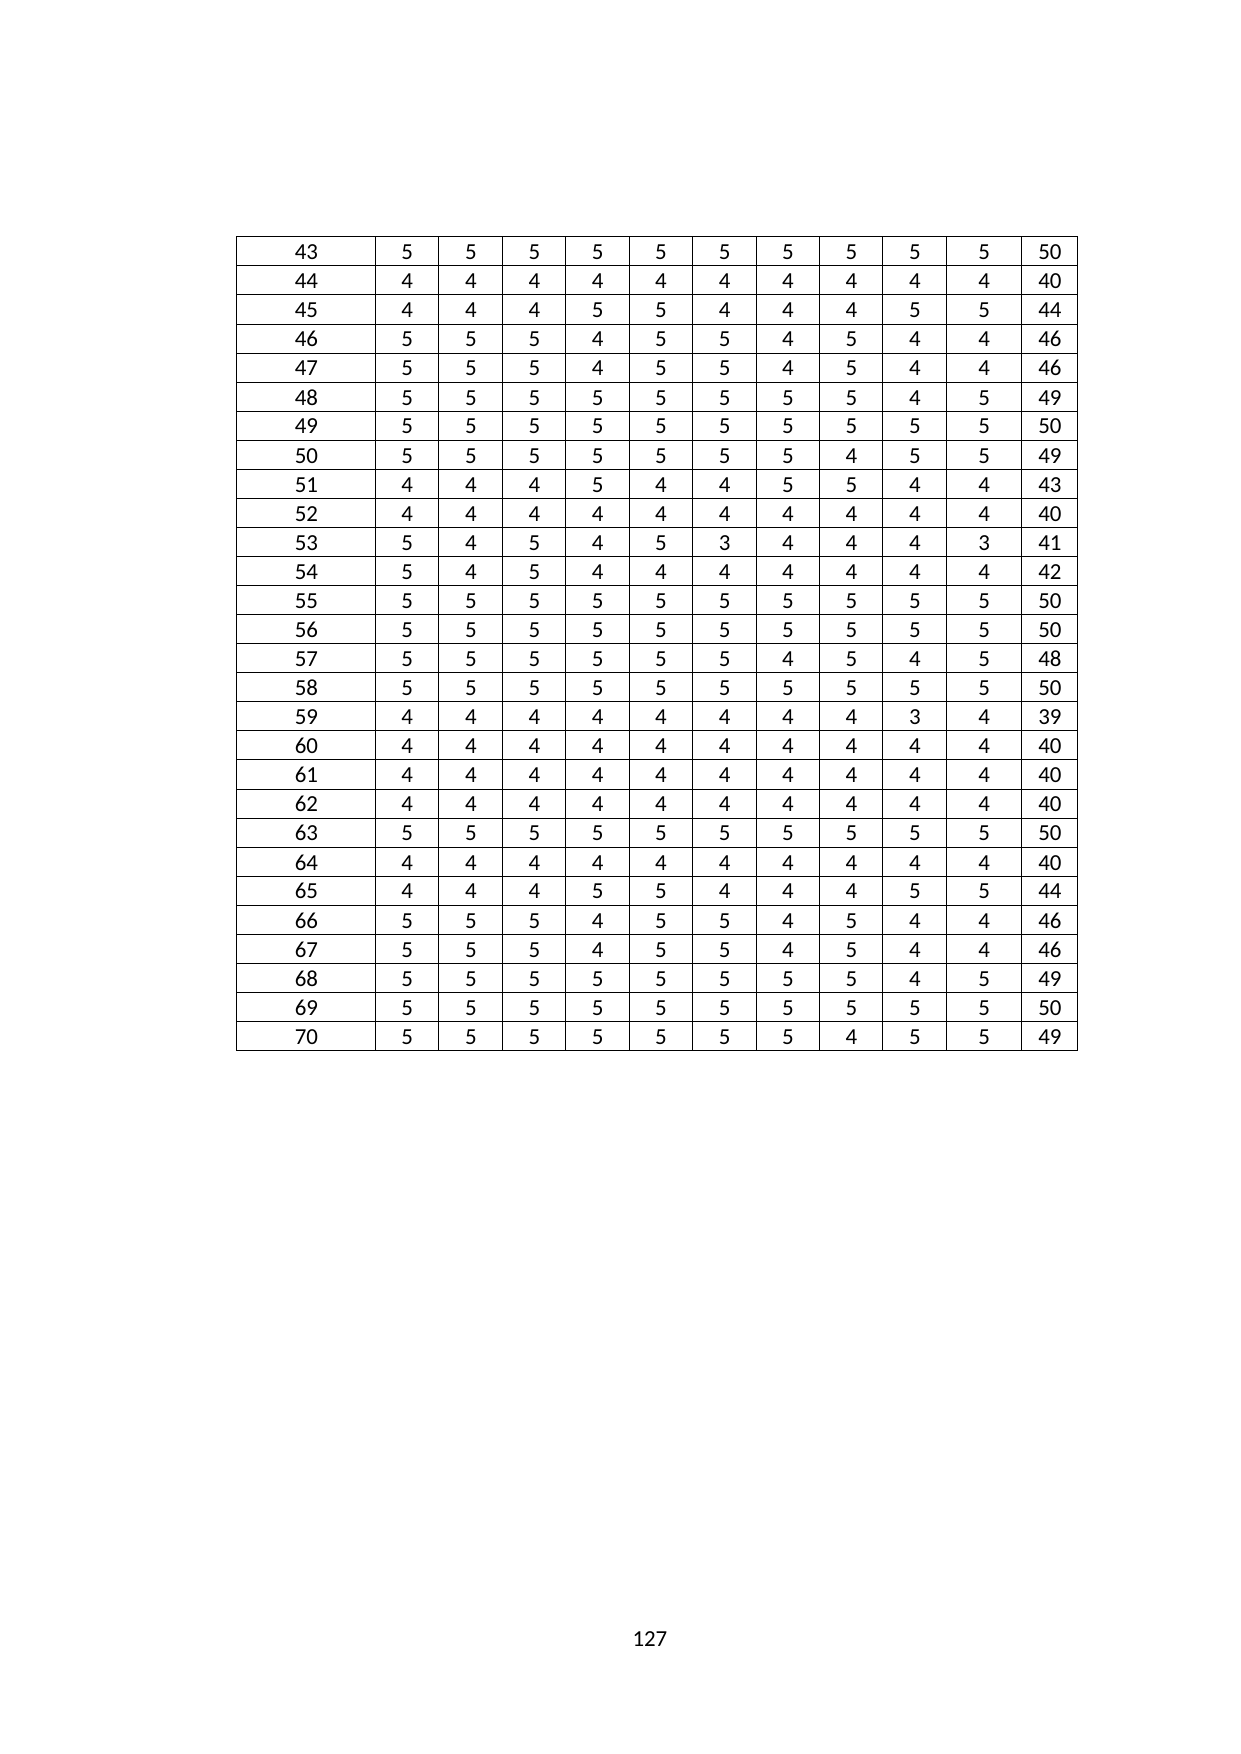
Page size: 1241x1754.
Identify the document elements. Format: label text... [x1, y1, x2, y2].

table_cell 4 [947, 935, 1021, 963]
table_cell 5 [566, 644, 629, 672]
table_cell 4 [630, 790, 692, 817]
table_cell 5 [503, 586, 565, 614]
table_cell 5 [757, 964, 819, 992]
table_cell 5 [820, 586, 882, 614]
table_cell 4 [883, 557, 946, 585]
table_cell 5 [439, 383, 502, 411]
table_cell 4 [503, 877, 565, 905]
table_cell 5 [503, 673, 565, 701]
table_cell 4 [883, 760, 946, 788]
table_cell 4 [883, 790, 946, 817]
table_cell 5 [693, 673, 756, 701]
table_cell 5 [883, 1022, 946, 1050]
table_cell 4 [757, 557, 819, 585]
table_cell 5 [820, 470, 882, 498]
table_cell 62 [237, 790, 375, 817]
table_cell 4 [566, 790, 629, 817]
table_cell 46 [1022, 935, 1077, 963]
table_cell 46 [237, 325, 375, 352]
table_cell 40 [1022, 499, 1077, 527]
table_cell 5 [566, 441, 629, 469]
table_cell 49 [237, 412, 375, 440]
table_cell 49 [1022, 383, 1077, 411]
table_cell 4 [883, 354, 946, 382]
table_cell 4 [439, 877, 502, 905]
table_cell 54 [237, 557, 375, 585]
table_cell 4 [439, 702, 502, 730]
table_cell 5 [630, 528, 692, 556]
table_cell 4 [630, 731, 692, 759]
table_cell 4 [757, 644, 819, 672]
table_cell 40 [1022, 790, 1077, 817]
table_cell 4 [757, 354, 819, 382]
table_cell 4 [439, 790, 502, 817]
table_cell 5 [693, 819, 756, 847]
table_cell 5 [439, 325, 502, 352]
table_cell 5 [376, 993, 438, 1021]
table_cell 44 [1022, 295, 1077, 323]
table_cell 5 [883, 819, 946, 847]
table_cell 69 [237, 993, 375, 1021]
table_cell 4 [566, 731, 629, 759]
table_cell 4 [630, 499, 692, 527]
table_cell 4 [439, 760, 502, 788]
table_cell 53 [237, 528, 375, 556]
table_cell 4 [820, 266, 882, 294]
table_cell 5 [439, 964, 502, 992]
table_cell 5 [630, 412, 692, 440]
table_cell 5 [376, 935, 438, 963]
table_cell 4 [883, 964, 946, 992]
table_cell 4 [947, 266, 1021, 294]
table_cell 5 [883, 615, 946, 643]
table_cell 4 [883, 383, 946, 411]
table_cell 4 [693, 760, 756, 788]
table_cell 4 [947, 557, 1021, 585]
table_cell 5 [376, 383, 438, 411]
table_cell 5 [693, 237, 756, 265]
table_cell 5 [503, 906, 565, 934]
table_cell 5 [630, 295, 692, 323]
table_cell 4 [947, 354, 1021, 382]
table_cell 4 [503, 848, 565, 876]
table_cell 4 [820, 731, 882, 759]
table_cell 4 [883, 644, 946, 672]
table_cell 5 [630, 906, 692, 934]
table_cell 4 [503, 731, 565, 759]
table_cell 4 [883, 325, 946, 352]
table_cell 5 [566, 993, 629, 1021]
table_cell 4 [376, 295, 438, 323]
table_cell 5 [566, 673, 629, 701]
table_cell 5 [566, 877, 629, 905]
table_cell 5 [630, 325, 692, 352]
table_cell 4 [820, 877, 882, 905]
table_cell 5 [439, 586, 502, 614]
table_cell 4 [503, 790, 565, 817]
table_cell 4 [757, 935, 819, 963]
table_cell 5 [757, 993, 819, 1021]
table_cell 50 [1022, 673, 1077, 701]
table_cell 4 [757, 325, 819, 352]
table_cell 5 [439, 906, 502, 934]
table_cell 4 [947, 790, 1021, 817]
table_cell 5 [503, 1022, 565, 1050]
table_cell 4 [439, 528, 502, 556]
table_cell 46 [1022, 354, 1077, 382]
table_cell 5 [693, 354, 756, 382]
table_cell 4 [630, 470, 692, 498]
table_cell 56 [237, 615, 375, 643]
table_cell 5 [820, 964, 882, 992]
table_cell 4 [693, 848, 756, 876]
table_cell 5 [503, 237, 565, 265]
table_cell 4 [566, 557, 629, 585]
table_cell 4 [757, 906, 819, 934]
table_cell 55 [237, 586, 375, 614]
table_cell 5 [439, 644, 502, 672]
table_cell 5 [439, 615, 502, 643]
table_cell 5 [376, 557, 438, 585]
table_cell 5 [630, 586, 692, 614]
table_cell 4 [566, 325, 629, 352]
table_cell 4 [439, 848, 502, 876]
table_cell 5 [693, 964, 756, 992]
table_cell 5 [566, 586, 629, 614]
table_cell 5 [439, 935, 502, 963]
table_cell 4 [693, 499, 756, 527]
table_cell 4 [630, 760, 692, 788]
table_cell 67 [237, 935, 375, 963]
table_cell 4 [947, 470, 1021, 498]
table_cell 5 [757, 586, 819, 614]
table_cell 4 [693, 702, 756, 730]
table_cell 50 [1022, 615, 1077, 643]
table_cell 4 [566, 354, 629, 382]
table_cell 5 [693, 586, 756, 614]
table_cell 5 [883, 412, 946, 440]
table_cell 5 [566, 470, 629, 498]
table_cell 4 [820, 557, 882, 585]
table_cell 4 [820, 1022, 882, 1050]
table_cell 4 [947, 906, 1021, 934]
table_cell 47 [237, 354, 375, 382]
table_cell 5 [376, 906, 438, 934]
table_cell 5 [947, 615, 1021, 643]
table_cell 4 [883, 266, 946, 294]
table_cell 5 [376, 1022, 438, 1050]
table_cell 5 [883, 993, 946, 1021]
table_cell 5 [439, 673, 502, 701]
table_cell 5 [820, 615, 882, 643]
table_cell 5 [566, 1022, 629, 1050]
table_cell 4 [883, 499, 946, 527]
table_cell 5 [503, 412, 565, 440]
table_cell 5 [503, 557, 565, 585]
table_cell 3 [947, 528, 1021, 556]
table_cell 39 [1022, 702, 1077, 730]
table_cell 4 [693, 266, 756, 294]
table_cell 4 [693, 790, 756, 817]
table_cell 5 [439, 237, 502, 265]
table_cell 4 [820, 760, 882, 788]
table_cell 5 [947, 964, 1021, 992]
table_cell 5 [757, 237, 819, 265]
table_cell 5 [566, 615, 629, 643]
table_cell 5 [630, 237, 692, 265]
table_cell 5 [883, 586, 946, 614]
table_cell 42 [1022, 557, 1077, 585]
table_cell 4 [503, 470, 565, 498]
table_cell 5 [503, 819, 565, 847]
table_cell 4 [376, 470, 438, 498]
table_cell 5 [566, 964, 629, 992]
table_cell 5 [376, 964, 438, 992]
table_cell 50 [237, 441, 375, 469]
table_cell 46 [1022, 325, 1077, 352]
table_cell 5 [693, 412, 756, 440]
table_cell 5 [630, 644, 692, 672]
table_cell 4 [503, 499, 565, 527]
table_cell 52 [237, 499, 375, 527]
table_cell 4 [566, 935, 629, 963]
table_cell 5 [630, 964, 692, 992]
table_cell 49 [1022, 1022, 1077, 1050]
table_cell 40 [1022, 760, 1077, 788]
table_cell 4 [503, 295, 565, 323]
table_cell 4 [693, 731, 756, 759]
table_cell 5 [376, 441, 438, 469]
table_cell 5 [503, 325, 565, 352]
table_cell 5 [376, 644, 438, 672]
table_cell 4 [757, 295, 819, 323]
table_cell 5 [947, 412, 1021, 440]
table_cell 57 [237, 644, 375, 672]
table_cell 4 [376, 790, 438, 817]
table_cell 5 [947, 295, 1021, 323]
table_cell 5 [566, 383, 629, 411]
table_cell 5 [439, 819, 502, 847]
table_cell 5 [376, 354, 438, 382]
table_cell 5 [503, 964, 565, 992]
table_cell 5 [947, 237, 1021, 265]
table_cell 5 [757, 1022, 819, 1050]
table_cell 4 [630, 702, 692, 730]
table_cell 4 [503, 266, 565, 294]
table_cell 5 [693, 935, 756, 963]
table_cell 5 [820, 906, 882, 934]
table_cell 49 [1022, 964, 1077, 992]
table_cell 5 [439, 1022, 502, 1050]
table_cell 4 [439, 470, 502, 498]
table_cell 5 [947, 644, 1021, 672]
table_cell 4 [693, 557, 756, 585]
table_cell 5 [503, 383, 565, 411]
table_cell 5 [883, 237, 946, 265]
table_cell 5 [693, 906, 756, 934]
table_cell 50 [1022, 237, 1077, 265]
table_cell 4 [566, 499, 629, 527]
table_cell 5 [376, 412, 438, 440]
table_cell 5 [630, 354, 692, 382]
table_cell 5 [503, 354, 565, 382]
table_cell 5 [820, 325, 882, 352]
table_cell 3 [693, 528, 756, 556]
table_cell 4 [820, 528, 882, 556]
table_cell 4 [566, 702, 629, 730]
table_cell 59 [237, 702, 375, 730]
table_cell 5 [947, 673, 1021, 701]
table_cell 4 [757, 760, 819, 788]
table_cell 4 [883, 528, 946, 556]
table_cell 5 [820, 935, 882, 963]
table_cell 50 [1022, 993, 1077, 1021]
table_cell 5 [883, 295, 946, 323]
table_cell 66 [237, 906, 375, 934]
table_cell 5 [630, 441, 692, 469]
table_cell 4 [439, 731, 502, 759]
table_cell 5 [820, 673, 882, 701]
table_cell 4 [693, 295, 756, 323]
table_cell 5 [883, 673, 946, 701]
table_cell 51 [237, 470, 375, 498]
table_cell 5 [566, 412, 629, 440]
table_cell 5 [693, 383, 756, 411]
table_cell 5 [883, 441, 946, 469]
table_cell 48 [1022, 644, 1077, 672]
table_cell 5 [376, 586, 438, 614]
table_cell 5 [376, 673, 438, 701]
table_cell 4 [439, 295, 502, 323]
table_cell 4 [757, 790, 819, 817]
table_cell 4 [503, 702, 565, 730]
table_cell 4 [757, 702, 819, 730]
table_cell 60 [237, 731, 375, 759]
table_cell 5 [630, 819, 692, 847]
table_cell 4 [820, 790, 882, 817]
table_cell 4 [503, 760, 565, 788]
table_cell 40 [1022, 731, 1077, 759]
table_cell 5 [820, 412, 882, 440]
table_cell 5 [439, 993, 502, 1021]
table_cell 4 [566, 906, 629, 934]
table_cell 5 [820, 237, 882, 265]
table_cell 40 [1022, 266, 1077, 294]
table_cell 5 [630, 673, 692, 701]
table_cell 5 [566, 237, 629, 265]
table_cell 4 [630, 266, 692, 294]
table_cell 63 [237, 819, 375, 847]
table_cell 40 [1022, 848, 1077, 876]
table_cell 4 [947, 848, 1021, 876]
table_cell 4 [947, 731, 1021, 759]
table_cell 4 [376, 760, 438, 788]
table_cell 65 [237, 877, 375, 905]
table_cell 44 [1022, 877, 1077, 905]
table_cell 49 [1022, 441, 1077, 469]
table_cell 5 [693, 441, 756, 469]
table_cell 4 [883, 470, 946, 498]
table_cell 5 [503, 935, 565, 963]
table_cell 4 [757, 848, 819, 876]
table_cell 4 [883, 731, 946, 759]
table_cell 70 [237, 1022, 375, 1050]
table_cell 4 [947, 760, 1021, 788]
table_cell 5 [757, 673, 819, 701]
table_cell 45 [237, 295, 375, 323]
table_cell 41 [1022, 528, 1077, 556]
table_cell 4 [376, 499, 438, 527]
table_cell 5 [820, 383, 882, 411]
table_cell 5 [947, 1022, 1021, 1050]
table_cell 5 [820, 993, 882, 1021]
table_cell 5 [503, 441, 565, 469]
table_cell 5 [503, 615, 565, 643]
table_cell 3 [883, 702, 946, 730]
table_cell 5 [947, 441, 1021, 469]
table_cell 5 [376, 615, 438, 643]
table_cell 4 [757, 877, 819, 905]
table_cell 4 [376, 877, 438, 905]
table_cell 61 [237, 760, 375, 788]
table_cell 4 [376, 266, 438, 294]
table_cell 5 [757, 615, 819, 643]
table_cell 5 [947, 383, 1021, 411]
table_cell 58 [237, 673, 375, 701]
table_cell 5 [757, 383, 819, 411]
table_cell 5 [820, 354, 882, 382]
table_cell 5 [630, 615, 692, 643]
table_cell 4 [820, 295, 882, 323]
table_cell 5 [820, 644, 882, 672]
table_cell 4 [757, 499, 819, 527]
table_cell 5 [757, 819, 819, 847]
table_cell 5 [376, 237, 438, 265]
table_cell 4 [883, 935, 946, 963]
table_cell 4 [693, 470, 756, 498]
table_cell 5 [630, 993, 692, 1021]
table_cell 4 [693, 877, 756, 905]
table_cell 4 [820, 702, 882, 730]
table_cell 50 [1022, 819, 1077, 847]
table_cell 4 [566, 848, 629, 876]
table_cell 4 [376, 731, 438, 759]
table_cell 5 [439, 412, 502, 440]
table_cell 5 [376, 819, 438, 847]
table_cell 44 [237, 266, 375, 294]
table_cell 4 [947, 499, 1021, 527]
table_cell 68 [237, 964, 375, 992]
table_cell 5 [566, 819, 629, 847]
table_cell 4 [883, 848, 946, 876]
table_cell 5 [503, 644, 565, 672]
table_cell 4 [947, 702, 1021, 730]
table_cell 5 [757, 441, 819, 469]
table_cell 5 [376, 528, 438, 556]
table_cell 48 [237, 383, 375, 411]
table_cell 4 [883, 906, 946, 934]
table_cell 5 [820, 819, 882, 847]
table_cell 4 [376, 848, 438, 876]
table_cell 5 [947, 993, 1021, 1021]
table_cell 4 [630, 557, 692, 585]
table_cell 4 [820, 441, 882, 469]
table_cell 4 [376, 702, 438, 730]
table_cell 5 [883, 877, 946, 905]
table_cell 5 [630, 877, 692, 905]
table_cell 5 [503, 993, 565, 1021]
table_cell 4 [820, 848, 882, 876]
table_cell 5 [693, 1022, 756, 1050]
table_cell 4 [439, 266, 502, 294]
table_cell 4 [566, 528, 629, 556]
table_cell 5 [566, 295, 629, 323]
table_cell 4 [820, 499, 882, 527]
table_cell 5 [693, 993, 756, 1021]
table_cell 5 [947, 819, 1021, 847]
table_cell 5 [947, 877, 1021, 905]
table_cell 64 [237, 848, 375, 876]
table_cell 5 [693, 325, 756, 352]
table_cell 4 [630, 848, 692, 876]
table_cell 5 [693, 644, 756, 672]
table_cell 5 [376, 325, 438, 352]
table_cell 50 [1022, 412, 1077, 440]
table_cell 4 [439, 557, 502, 585]
table_cell 5 [630, 383, 692, 411]
table_cell 5 [947, 586, 1021, 614]
table_cell 5 [503, 528, 565, 556]
table_cell 46 [1022, 906, 1077, 934]
table_cell 4 [757, 528, 819, 556]
table_cell 5 [439, 354, 502, 382]
table_cell 5 [630, 935, 692, 963]
table_cell 4 [439, 499, 502, 527]
table_cell 5 [439, 441, 502, 469]
table_cell 43 [1022, 470, 1077, 498]
table_cell 5 [757, 470, 819, 498]
table_cell 4 [947, 325, 1021, 352]
table_cell 4 [757, 731, 819, 759]
table_cell 5 [757, 412, 819, 440]
table_cell 4 [566, 266, 629, 294]
table_cell 5 [630, 1022, 692, 1050]
table_cell 4 [566, 760, 629, 788]
table_cell 43 [237, 237, 375, 265]
table_cell 50 [1022, 586, 1077, 614]
table_cell 4 [757, 266, 819, 294]
table_cell 5 [693, 615, 756, 643]
